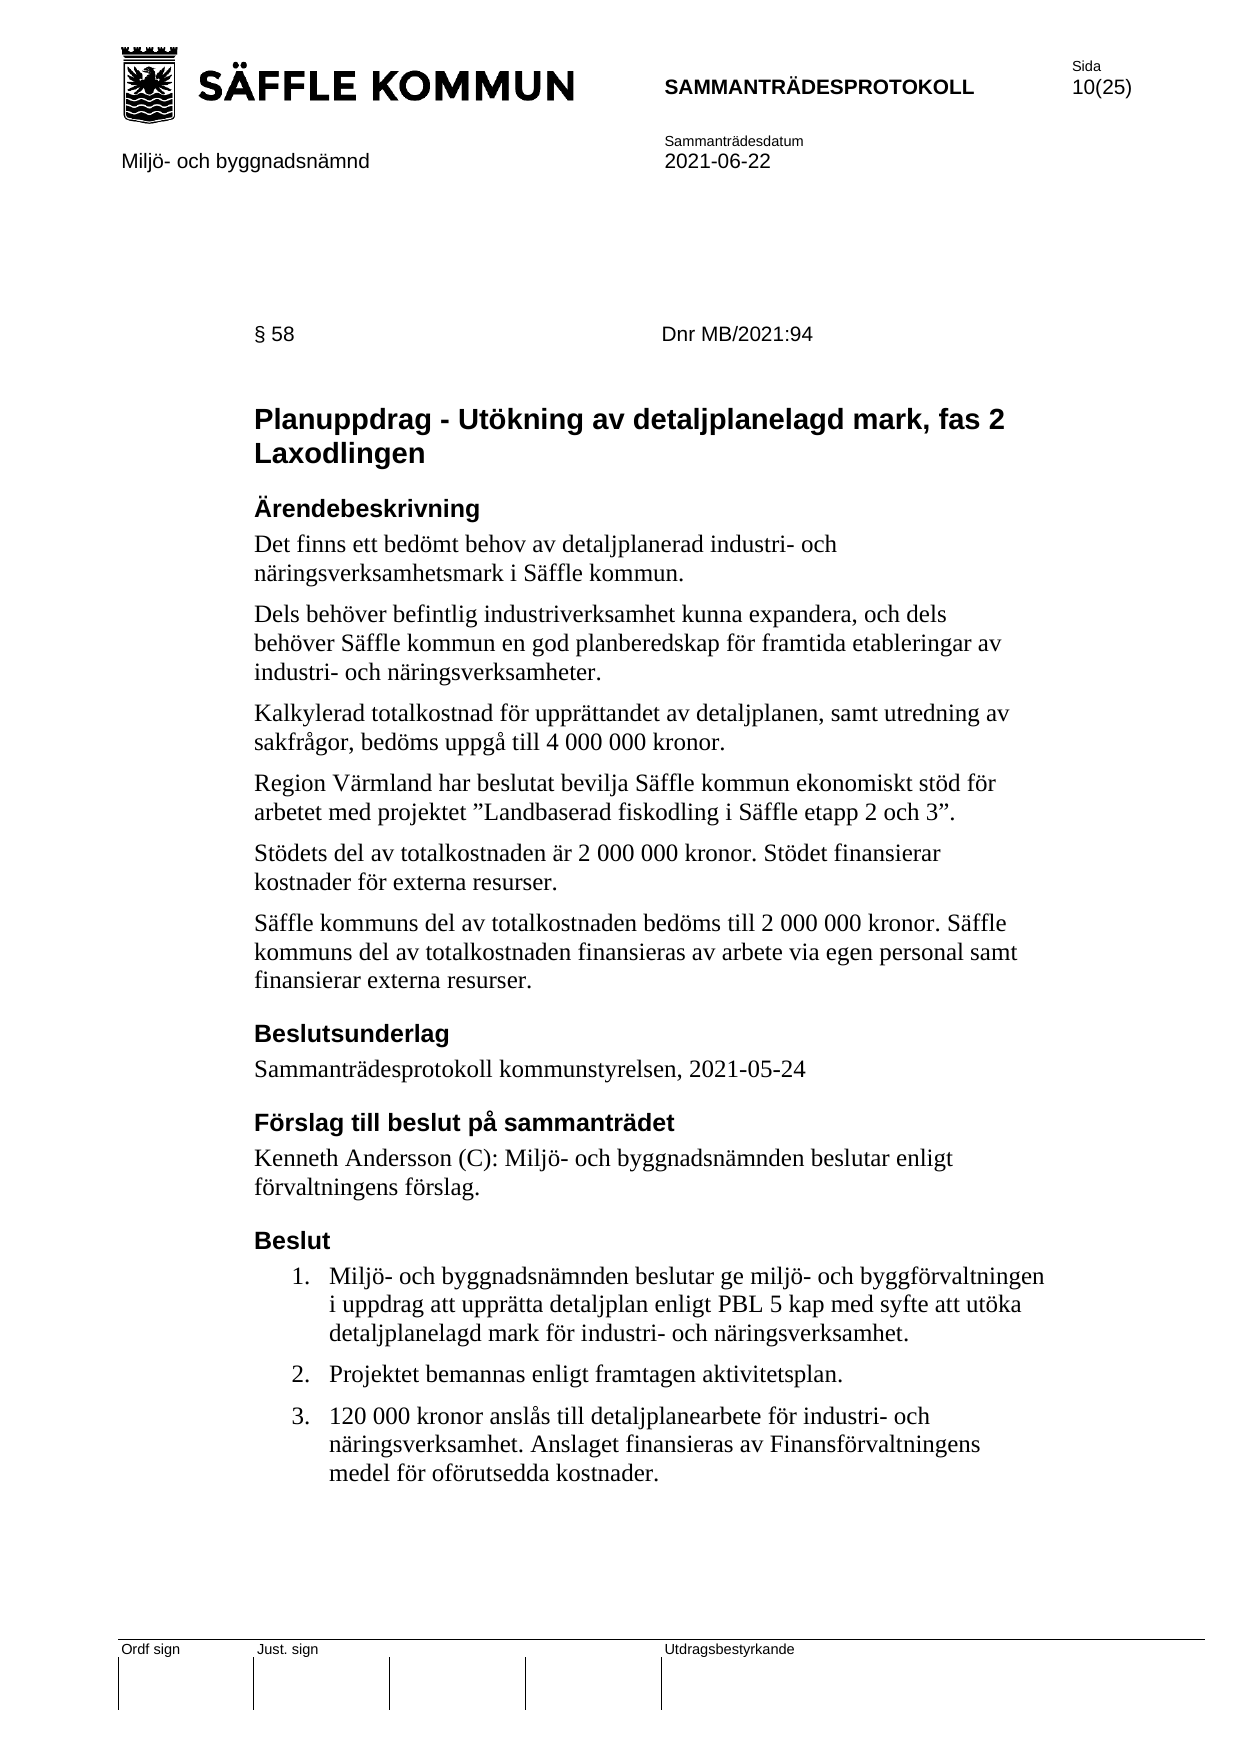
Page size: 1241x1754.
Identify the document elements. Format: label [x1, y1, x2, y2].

picture [121, 47, 574, 124]
